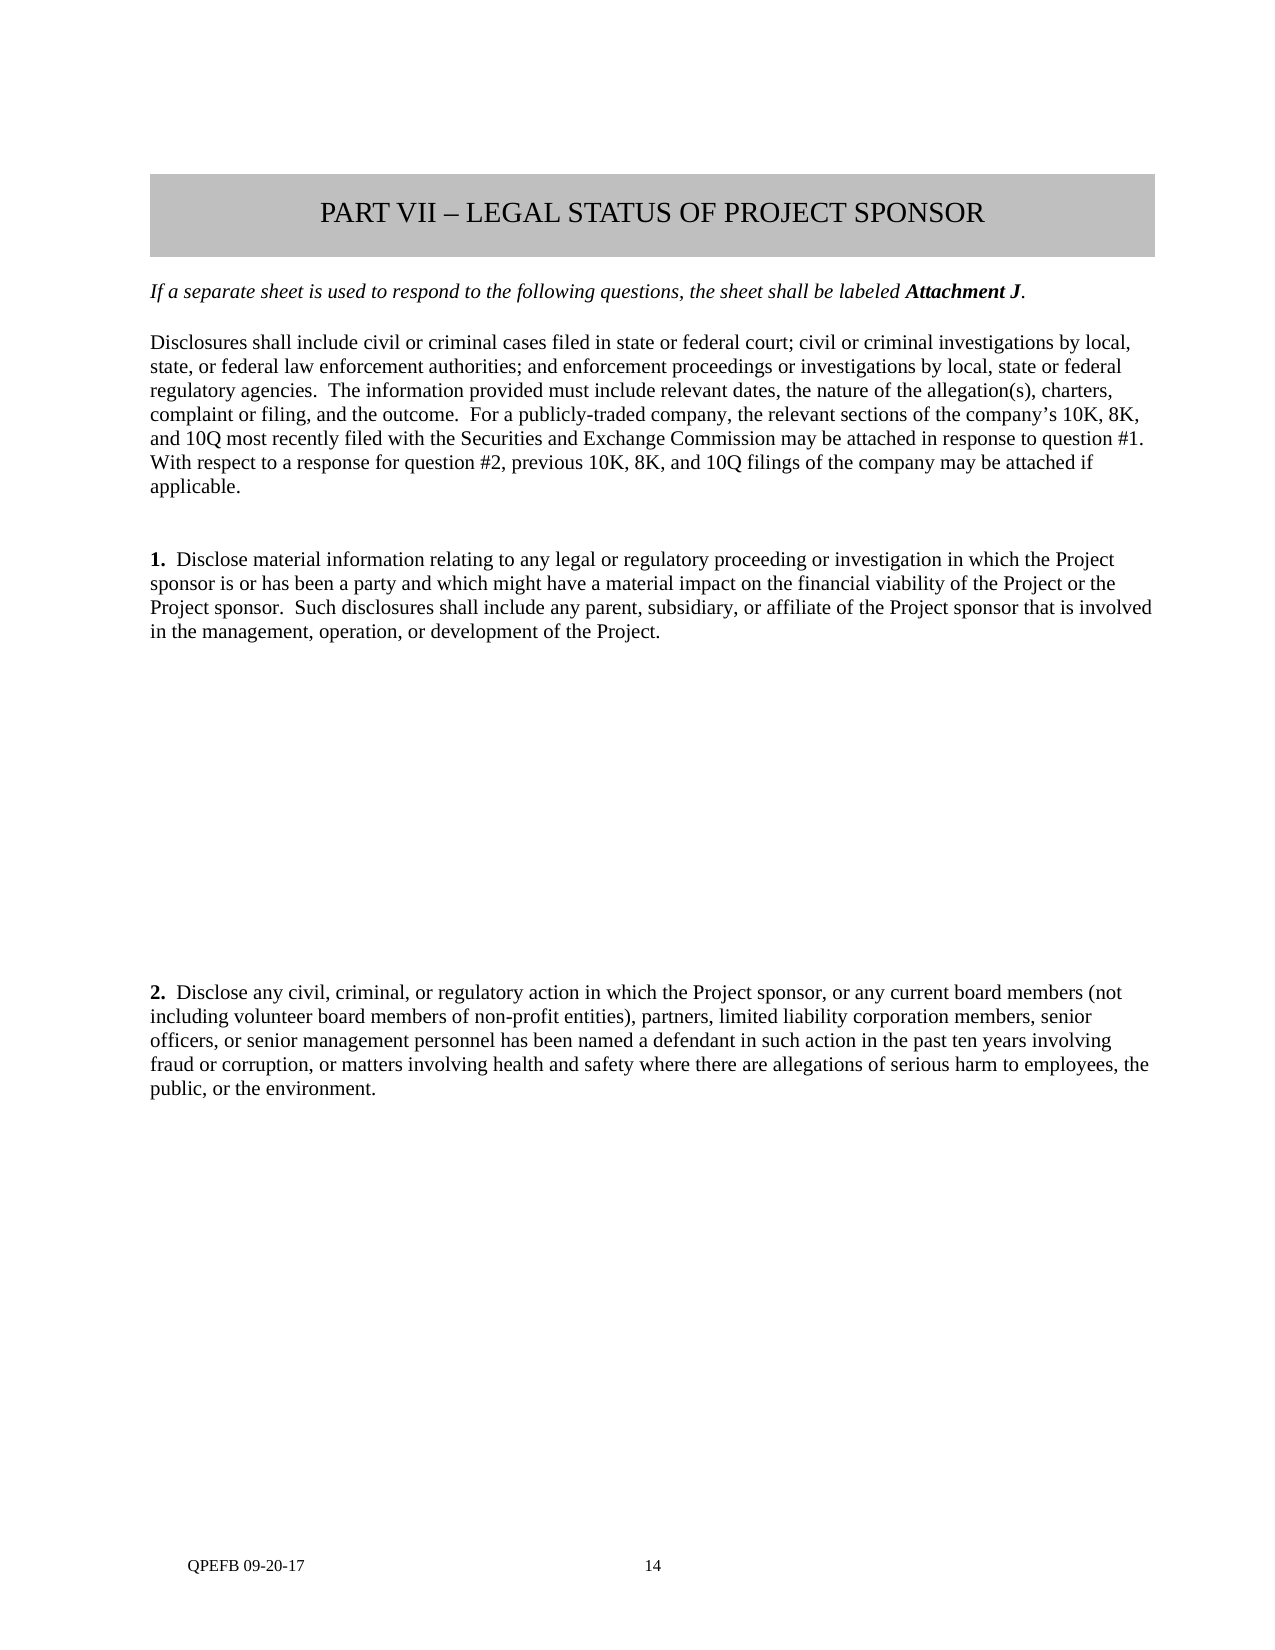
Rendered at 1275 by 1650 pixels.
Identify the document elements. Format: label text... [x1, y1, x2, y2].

text 1. Disclose material information relating to any legal or regulatory proceeding or investigation in which the Project sponsor is or has been a party and which might have a material impact on the financial viability of the Project or the Project sponsor. Such disclosures shall include any parent, subsidiary, or affiliate of the Project sponsor that is involved in the management, operation, or development of the Project. [150, 546, 1155, 643]
text Disclosures shall include civil or criminal cases filed in state or federal court; civil or criminal investigations by local, state, or federal law enforcement authorities; and enforcement proceedings or investigations by local, state or federal regulatory agencies. The information provided must include relevant dates, the nature of the allegation(s), charters, complaint or filing, and the outcome. For a publicly-traded company, the relevant sections of the company’s 10K, 8K, and 10Q most recently filed with the Securities and Exchange Commission may be attached in response to question #1. With respect to a response for question #2, previous 10K, 8K, and 10Q filings of the company may be attached if applicable. [150, 330, 1155, 498]
subtitle PART VII – LEGAL STATUS OF PROJECT SPONSOR [150, 196, 1155, 229]
text If a separate sheet is used to respond to the following questions, the sheet shall be labeled Attachment J. [150, 278, 1155, 303]
text 2. Disclose any civil, criminal, or regulatory action in which the Project sponsor, or any current board members (not including volunteer board members of non-profit entities), partners, limited liability corporation members, senior officers, or senior management personnel has been named a defendant in such action in the past ten years involving fraud or corruption, or matters involving health and safety where there are allegations of serious harm to employees, the public, or the environment. [150, 979, 1155, 1100]
